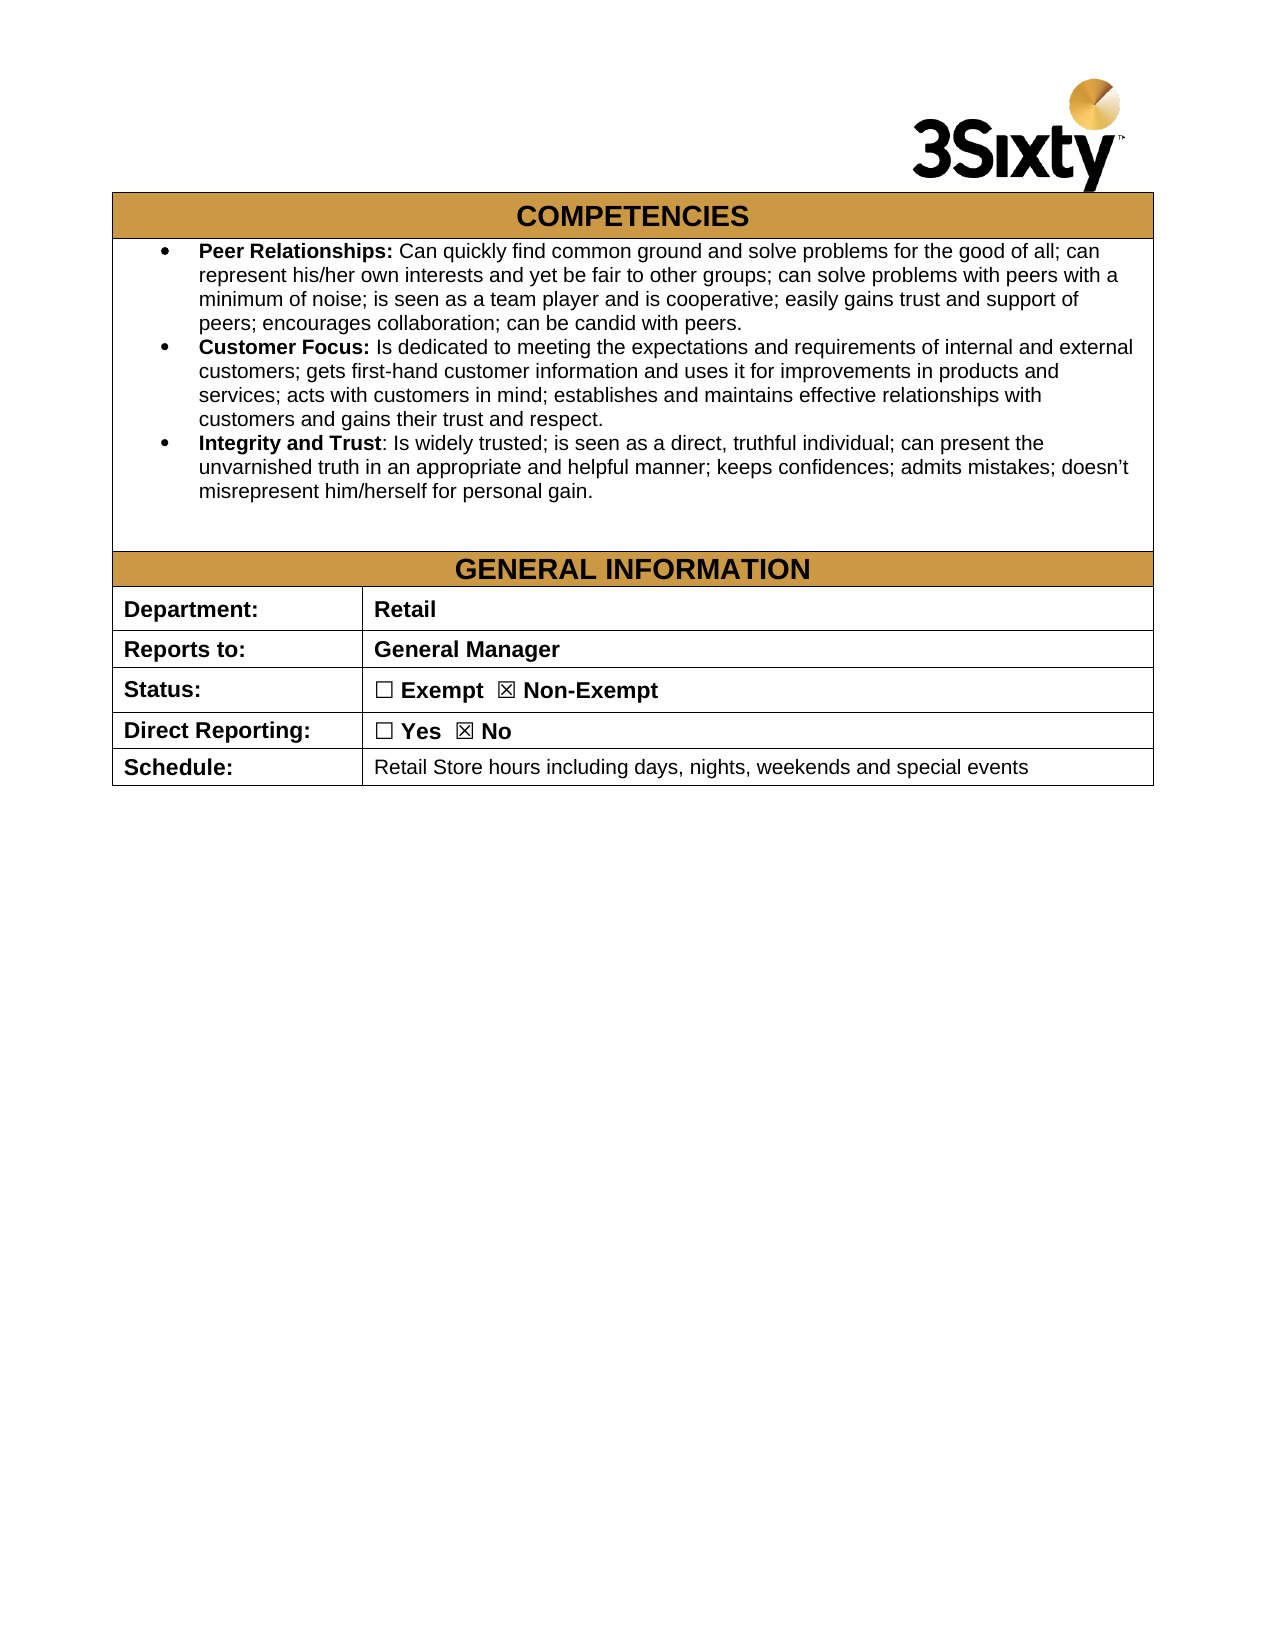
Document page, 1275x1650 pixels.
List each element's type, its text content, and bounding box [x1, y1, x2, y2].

picture [912, 75, 1125, 192]
table_cell Retail Store hours including days, nights, weekends and special events [363, 749, 1153, 785]
table_cell Peer Relationships: Can quickly find common ground and solve problems for the good of all; can represent his/her own interests and yet be fair to other groups; can solve problems with peers with a minimum of noise; is seen as a team player and is cooperative; easily gains trust and support of peers; encourages collaboration; can be candid with peers. Customer Focus: Is dedicated to meeting the expectations and requirements of internal and external customers; gets first-hand customer information and uses it for improvements in products and services; acts with customers in mind; establishes and maintains effective relationships with customers and gains their trust and respect. Integrity and Trust: Is widely trusted; is seen as a direct, truthful individual; can present the unvarnished truth in an appropriate and helpful manner; keeps confidences; admits mistakes; doesn’t misrepresent him/herself for personal gain. [113, 239, 1153, 551]
table_cell Reports to: [113, 631, 362, 667]
table_cell GENERAL INFORMATION [113, 552, 1153, 586]
table_cell Schedule: [113, 749, 362, 785]
table_cell Yes No [363, 713, 1153, 748]
table_cell Direct Reporting: [113, 713, 362, 748]
table_cell Status: [113, 668, 362, 712]
table_cell COMPETENCIES [113, 193, 1153, 238]
table_cell Exempt Non-Exempt [363, 668, 1153, 712]
table_cell General Manager [363, 631, 1153, 667]
table_cell Department: [113, 587, 362, 630]
table_cell Retail [363, 587, 1153, 630]
